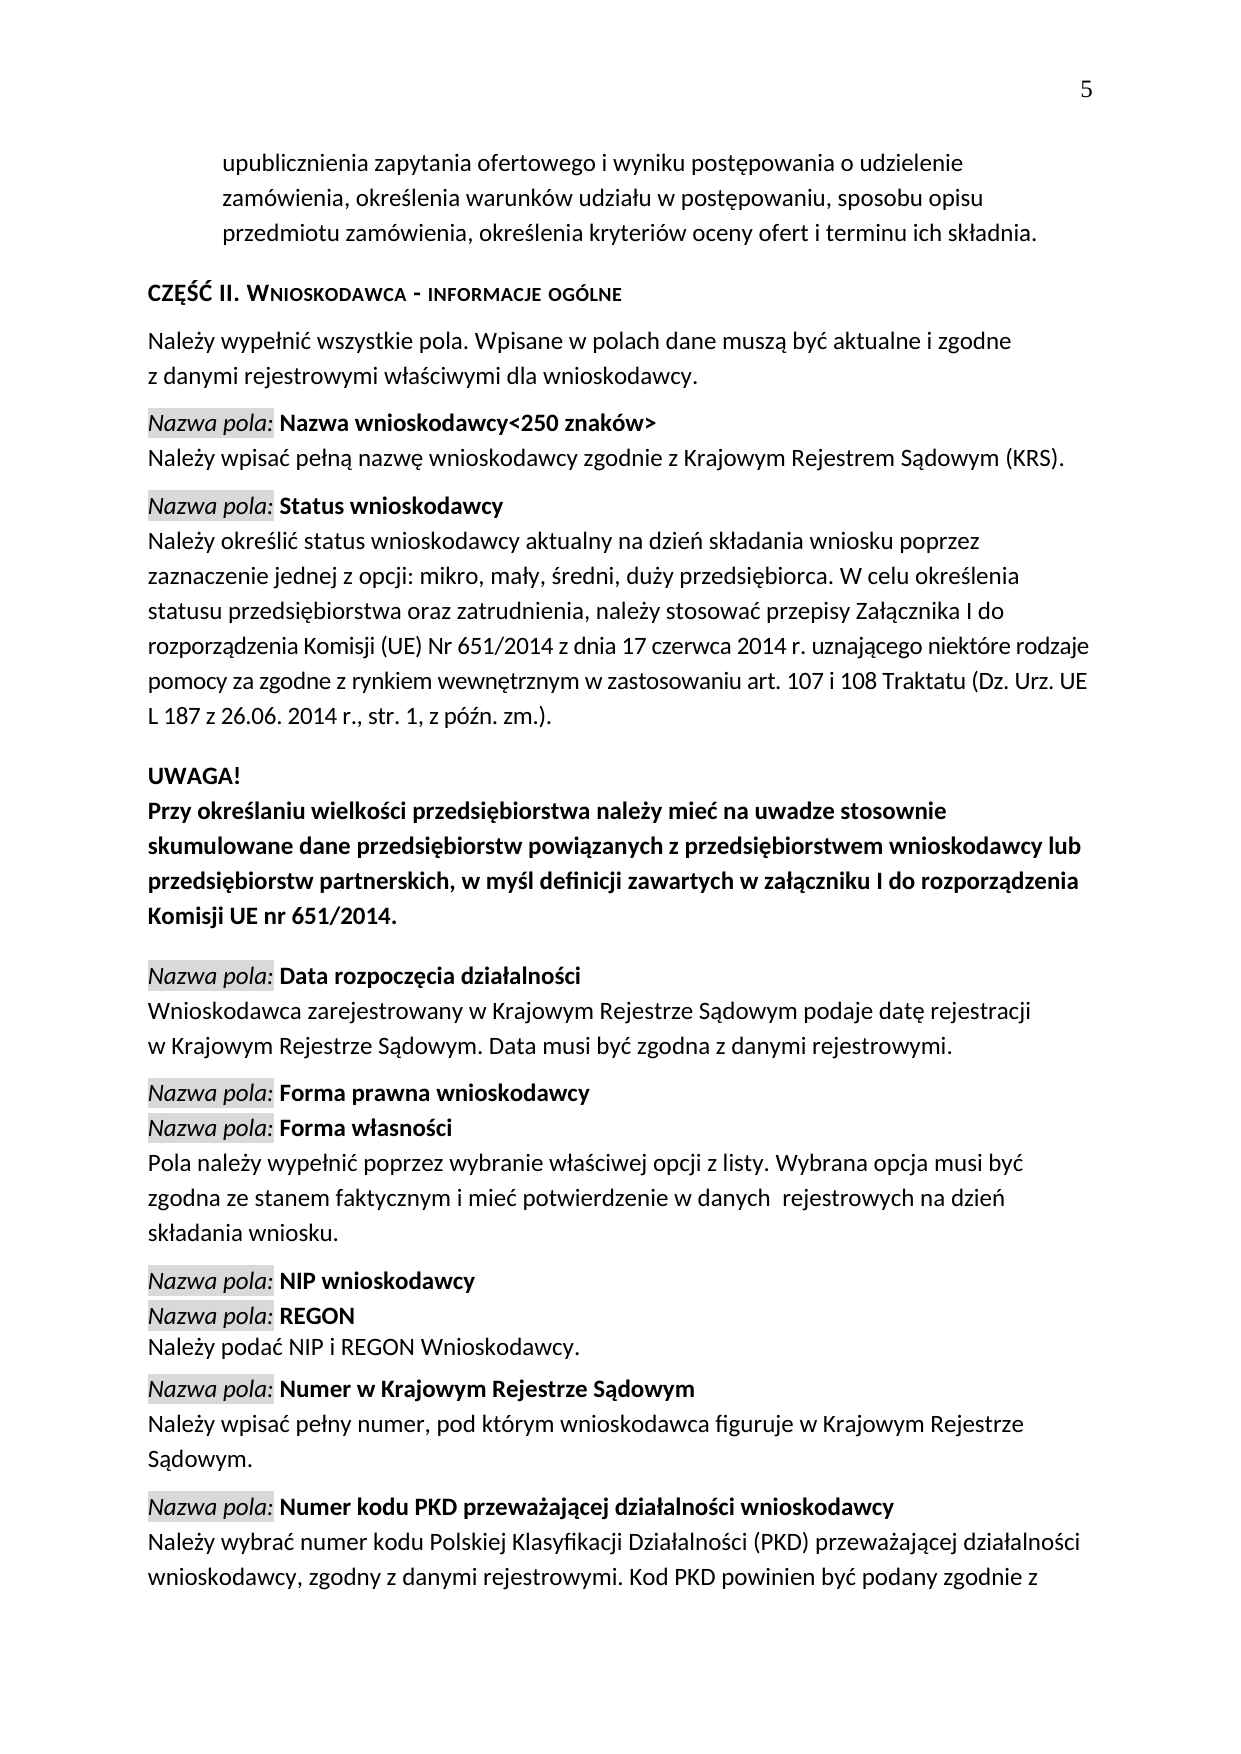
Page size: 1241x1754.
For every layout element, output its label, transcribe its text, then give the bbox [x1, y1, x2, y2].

text Nazwa pola: Forma własności [274, 1113, 1093, 1143]
text Przy określaniu wielkości przedsiębiorstwa należy mieć na uwadze stosownie skumulowane dane przedsiębiorstw powiązanych z przedsiębiorstwem wnioskodawcy lub przedsiębiorstw partnerskich, w myśl definicji zawartych w załączniku I do rozporządzenia Komisji UE nr 651/2014. [148, 795, 1093, 931]
text UWAGA! [148, 760, 1093, 791]
text Pola należy wypełnić poprzez wybranie właściwej opcji z listy. Wybrana opcja musi być zgodna ze stanem faktycznym i mieć potwierdzenie w danych rejestrowych na dzień składania wniosku. [148, 1148, 1093, 1248]
text Należy wpisać pełną nazwę wnioskodawcy zgodnie z Krajowym Rejestrem Sądowym (KRS). [148, 443, 1093, 473]
text Należy określić status wnioskodawcy aktualny na dzień składania wniosku poprzez zaznaczenie jednej z opcji: mikro, mały, średni, duży przedsiębiorca. W celu określenia statusu przedsiębiorstwa oraz zatrudnienia, należy stosować przepisy Załącznika I do rozporządzenia Komisji (UE) Nr 651/2014 z dnia 17 czerwca 2014 r. uznającego niektóre rodzaje pomocy za zgodne z rynkiem wewnętrznym w zastosowaniu art. 107 i 108 Traktatu (Dz. Urz. UE L 187 z 26.06. 2014 r., str. 1, z późn. zm.). [148, 525, 1093, 731]
text Nazwa pola: Numer w Krajowym Rejestrze Sądowym [274, 1374, 1093, 1404]
text Należy wpisać pełny numer, pod którym wnioskodawca figuruje w Krajowym Rejestrze Sądowym. [148, 1409, 1093, 1474]
text Nazwa pola: REGON [274, 1300, 1093, 1331]
text Nazwa pola: Nazwa wnioskodawcy<250 znaków> [274, 408, 1093, 438]
text Nazwa pola: Numer kodu PKD przeważającej działalności wnioskodawcy [274, 1491, 1093, 1522]
text Należy podać NIP i REGON Wnioskodawcy. [148, 1331, 1093, 1361]
text Nazwa pola: NIP wnioskodawcy [274, 1265, 1093, 1296]
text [148, 1526, 1093, 1592]
subtitle CZĘŚĆ II. Wnioskodawca - informacje ogólne [148, 278, 1093, 308]
text Nazwa pola: Forma prawna wnioskodawcy [274, 1078, 1093, 1108]
text Wnioskodawca zarejestrowany w Krajowym Rejestrze Sądowym podaje datę rejestracji w Krajowym Rejestrze Sądowym. Data musi być zgodna z danymi rejestrowymi. [148, 995, 1093, 1061]
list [185, 148, 1093, 248]
text Nazwa pola: Status wnioskodawcy [274, 490, 1093, 521]
text Należy wypełnić wszystkie pola. Wpisane w polach dane muszą być aktualne i zgodne z danymi rejestrowymi właściwymi dla wnioskodawcy. [148, 325, 1093, 391]
text Nazwa pola: Data rozpoczęcia działalności [274, 960, 1093, 991]
